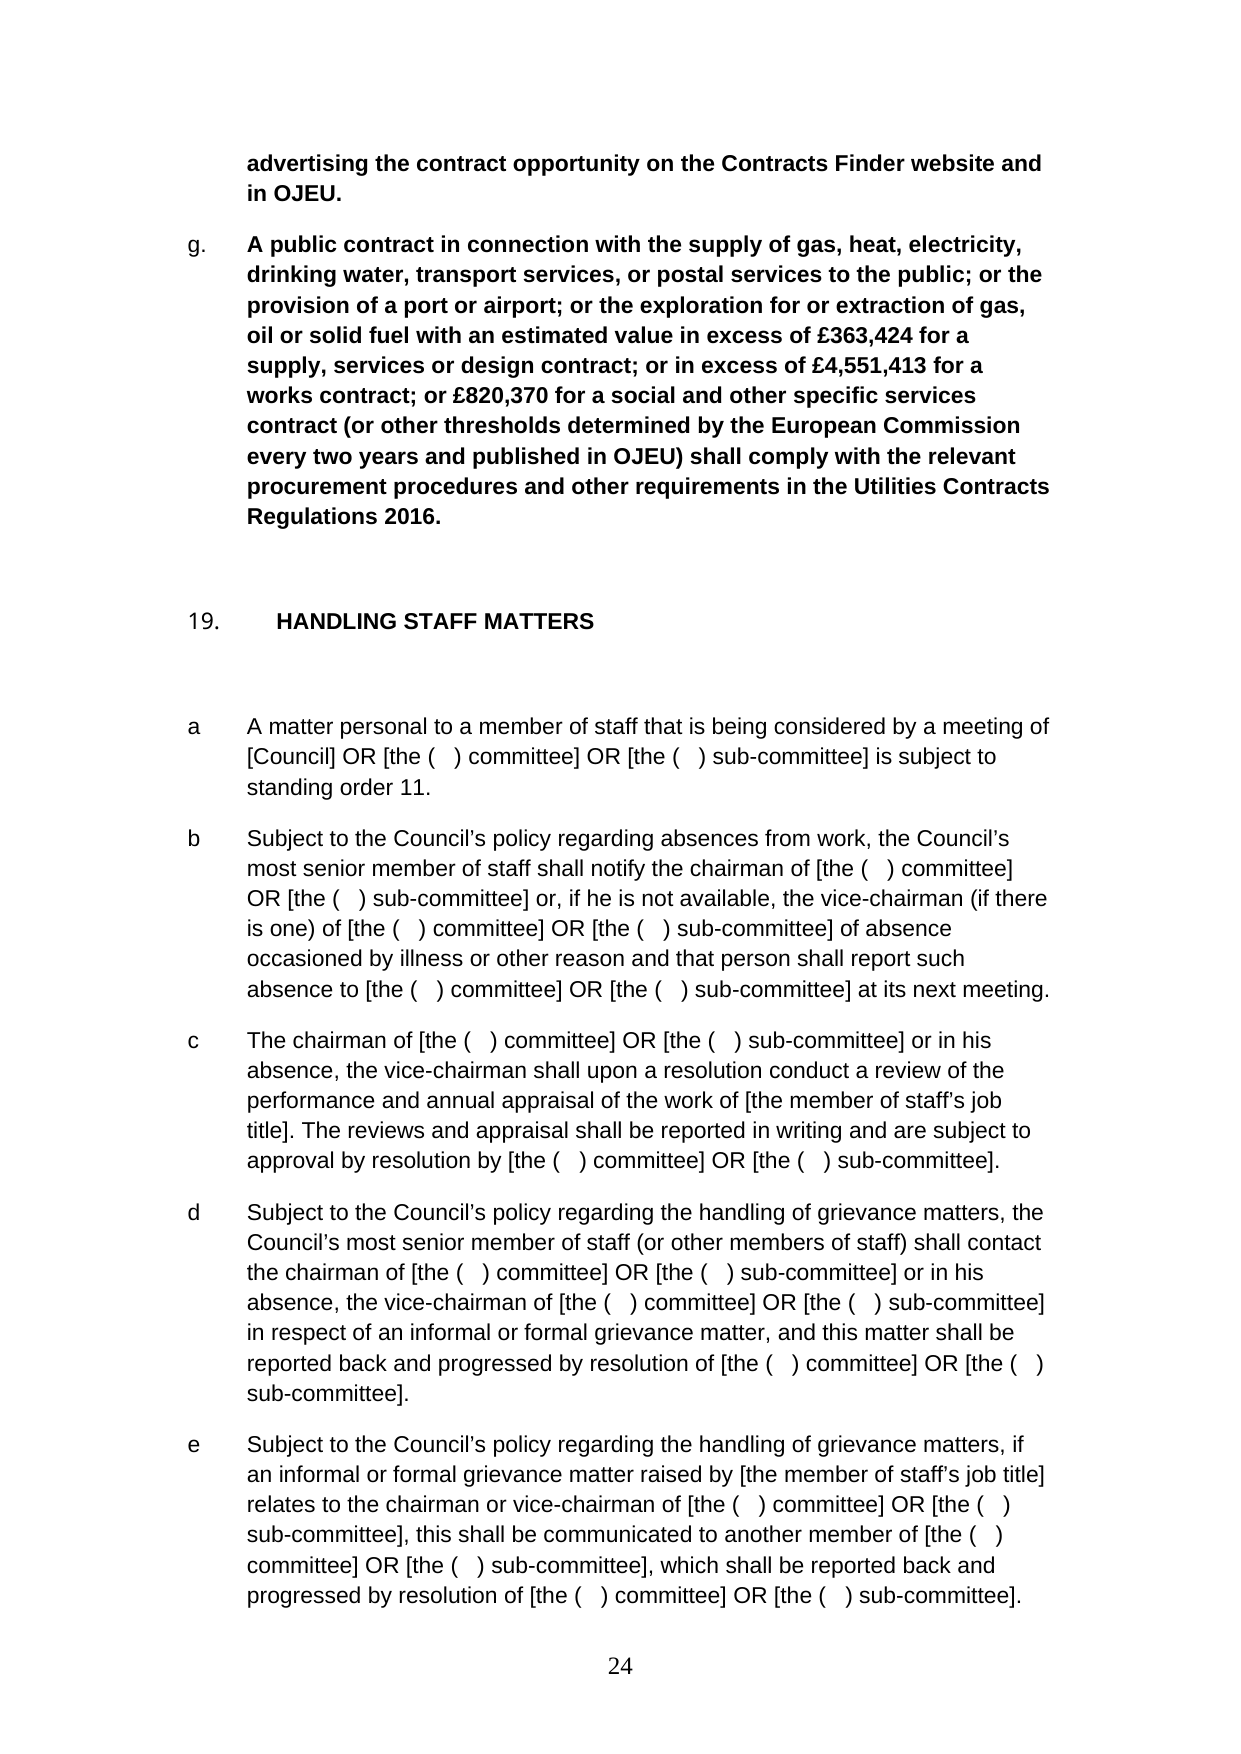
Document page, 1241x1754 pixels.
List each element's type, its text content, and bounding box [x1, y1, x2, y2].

list A matter personal to a member of staff that is being considered by a meeting of [Council] OR [the ( ) committee] OR [the ( ) sub-committee] is subject to standing order 11. [187, 713, 1053, 800]
subtitle HANDLING STAFF MATTERS [187, 605, 1053, 636]
list The chairman of [the ( ) committee] OR [the ( ) sub-committee] or in his absence, the vice-chairman shall upon a resolution conduct a review of the performance and annual appraisal of the work of [the member of staff’s job title]. The reviews and appraisal shall be reported in writing and are subject to approval by resolution by [the ( ) committee] OR [the ( ) sub-committee]. [187, 1027, 1053, 1174]
list Subject to the Council’s policy regarding absences from work, the Council’s most senior member of staff shall notify the chairman of [the ( ) committee] OR [the ( ) sub-committee] or, if he is not available, the vice-chairman (if there is one) of [the ( ) committee] OR [the ( ) sub-committee] of absence occasioned by illness or other reason and that person shall report such absence to [the ( ) committee] OR [the ( ) sub-committee] at its next meeting. [187, 824, 1053, 1002]
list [187, 150, 1053, 207]
list Subject to the Council’s policy regarding the handling of grievance matters, if an informal or formal grievance matter raised by [the member of staff’s job title] relates to the chairman or vice-chairman of [the ( ) committee] OR [the ( ) sub-committee], this shall be communicated to another member of [the ( ) committee] OR [the ( ) sub-committee], which shall be reported back and progressed by resolution of [the ( ) committee] OR [the ( ) sub-committee]. [187, 1431, 1053, 1608]
list Subject to the Council’s policy regarding the handling of grievance matters, the Council’s most senior member of staff (or other members of staff) shall contact the chairman of [the ( ) committee] OR [the ( ) sub-committee] or in his absence, the vice-chairman of [the ( ) committee] OR [the ( ) sub-committee] in respect of an informal or formal grievance matter, and this matter shall be reported back and progressed by resolution of [the ( ) committee] OR [the ( ) sub-committee]. [187, 1198, 1068, 1406]
list A public contract in connection with the supply of gas, heat, electricity, drinking water, transport services, or postal services to the public; or the provision of a port or airport; or the exploration for or extraction of gas, oil or solid fuel with an estimated value in excess of £363,424 for a supply, services or design contract; or in excess of £4,551,413 for a works contract; or £820,370 for a social and other specific services contract (or other thresholds determined by the European Commission every two years and published in OJEU) shall comply with the relevant procurement procedures and other requirements in the Utilities Contracts Regulations 2016. [187, 231, 1053, 529]
